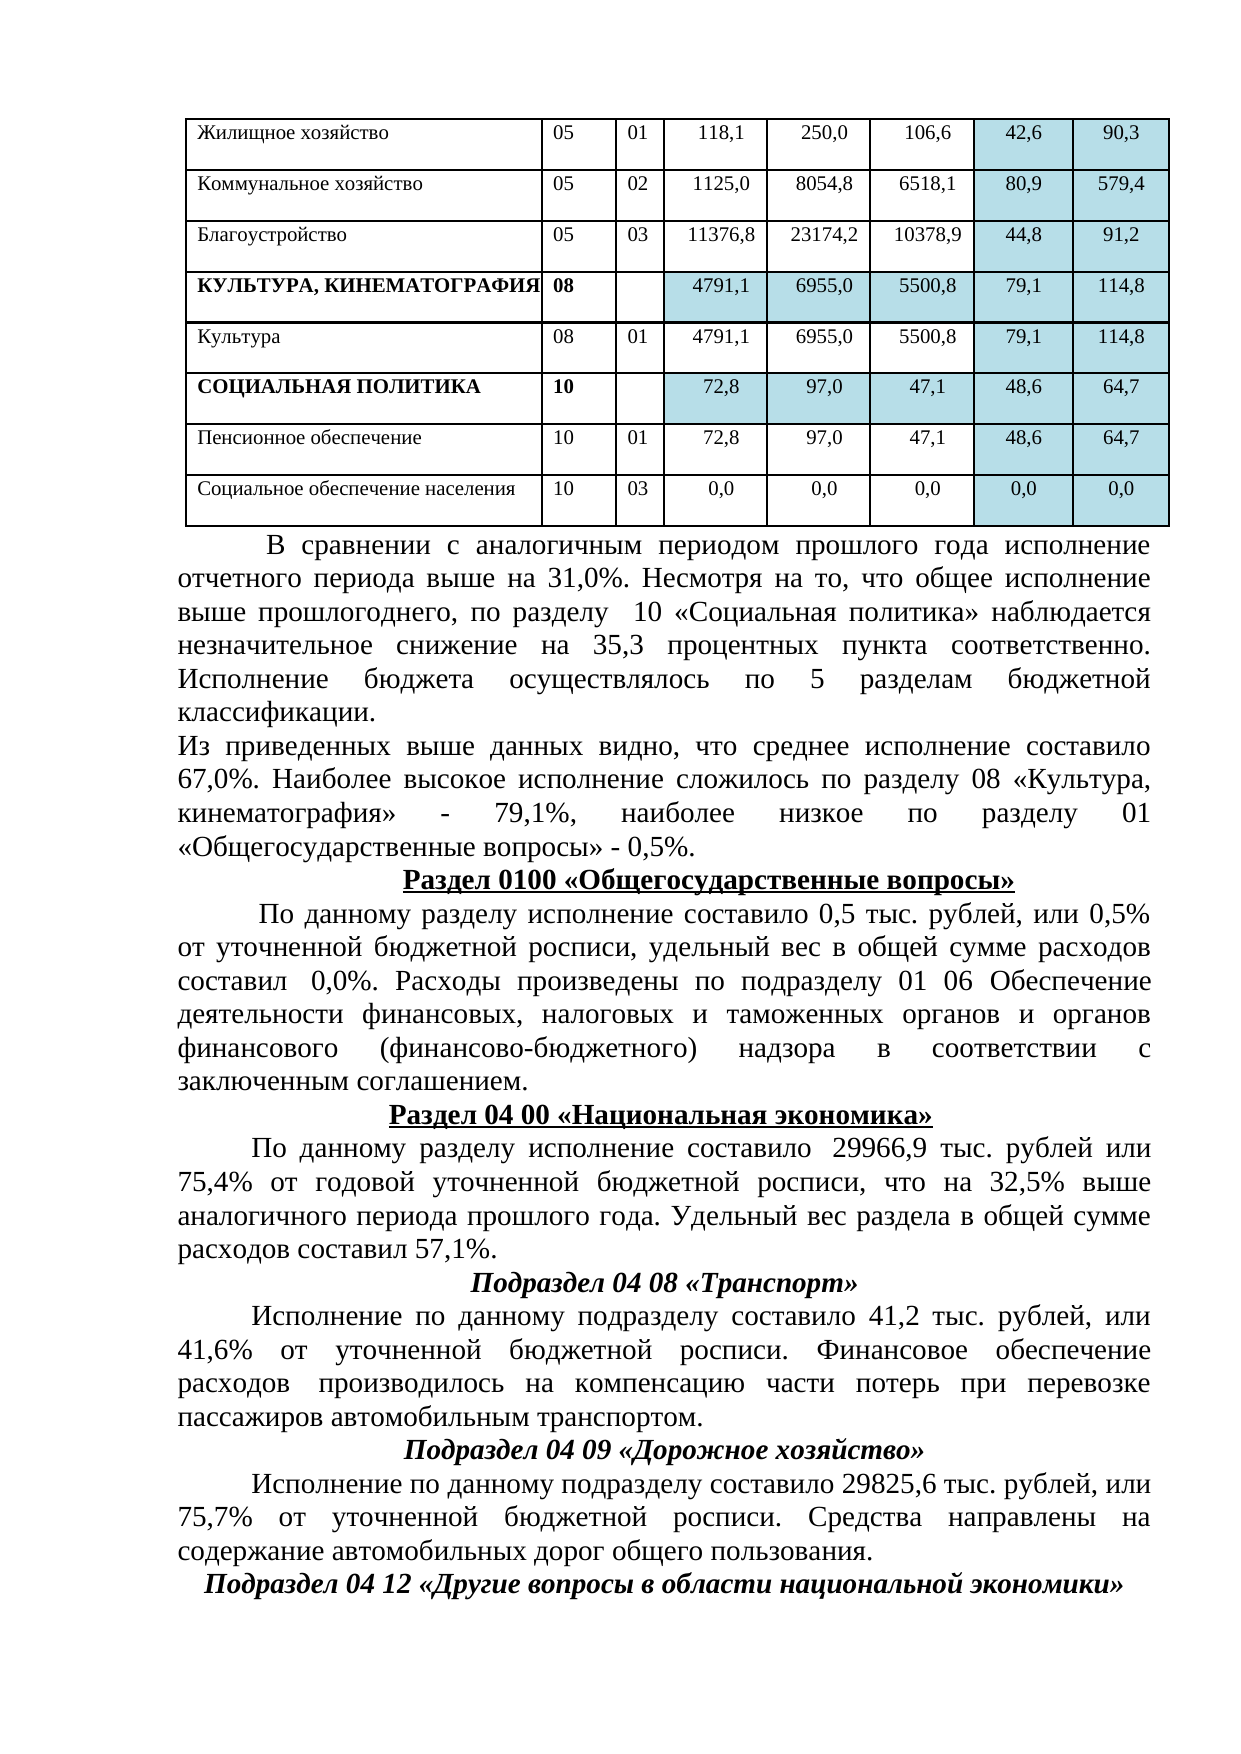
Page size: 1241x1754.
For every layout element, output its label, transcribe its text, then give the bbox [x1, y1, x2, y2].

table_cell 10 [543, 476, 615, 525]
table_cell 72,8 [665, 425, 766, 474]
table_cell 6955,0 [768, 324, 869, 372]
table_cell 6518,1 [871, 171, 973, 220]
text Подраздел 04 12 «Другие вопросы в области национальной экономики» [177, 1567, 1152, 1600]
table_cell 79,1 [975, 273, 1072, 321]
table_cell 42,6 [975, 120, 1072, 169]
text Подраздел 04 08 «Транспорт» [177, 1265, 1152, 1298]
table_cell Жилищное хозяйство [187, 120, 541, 169]
table_cell 0,0 [1074, 476, 1168, 525]
table_cell 03 [617, 222, 663, 271]
table_cell 47,1 [871, 425, 973, 474]
table_cell 97,0 [768, 374, 869, 423]
table_cell 4791,1 [665, 273, 766, 321]
table_cell 11376,8 [665, 222, 766, 271]
table_cell 05 [543, 120, 615, 169]
text Раздел 0100 «Общегосударственные вопросы» [177, 862, 1152, 896]
text Раздел 04 00 «Национальная экономика» [177, 1097, 1152, 1131]
table_cell 64,7 [1074, 374, 1168, 423]
table_cell 91,2 [1074, 222, 1168, 271]
text По данному разделу исполнение составило 29966,9 тыс. рублей или 75,4% от годовой уточненной бюджетной росписи, что на 32,5% выше аналогичного периода прошлого года. Удельный вес раздела в общей сумме расходов составил 57,1%. [177, 1131, 1152, 1265]
table_cell 0,0 [665, 476, 766, 525]
table_cell 47,1 [871, 374, 973, 423]
table_cell Культура [187, 324, 541, 372]
table_cell 64,7 [1074, 425, 1168, 474]
table_cell Коммунальное хозяйство [187, 171, 541, 220]
table_cell 08 [543, 273, 615, 321]
table_cell 5500,8 [871, 324, 973, 372]
table_cell 08 [543, 324, 615, 372]
table_cell 01 [617, 120, 663, 169]
table_cell 01 [617, 425, 663, 474]
table_cell 0,0 [768, 476, 869, 525]
text Исполнение по данному подразделу составило 29825,6 тыс. рублей, или 75,7% от уточненной бюджетной росписи. Средства направлены на содержание автомобильных дорог общего пользования. [177, 1466, 1152, 1567]
table_cell 23174,2 [768, 222, 869, 271]
table_cell 10 [543, 425, 615, 474]
table_cell 579,4 [1074, 171, 1168, 220]
table_cell 97,0 [768, 425, 869, 474]
table_cell 114,8 [1074, 324, 1168, 372]
table_cell 05 [543, 171, 615, 220]
table_cell [617, 374, 663, 423]
table_cell 05 [543, 222, 615, 271]
table_cell Социальное обеспечение населения [187, 476, 541, 525]
text Подраздел 04 09 «Дорожное хозяйство» [177, 1432, 1152, 1466]
table_cell 79,1 [975, 324, 1072, 372]
table_cell 02 [617, 171, 663, 220]
table_cell 4791,1 [665, 324, 766, 372]
table_cell 44,8 [975, 222, 1072, 271]
table_cell [617, 273, 663, 321]
text Исполнение по данному подразделу составило 41,2 тыс. рублей, или 41,6% от уточненной бюджетной росписи. Финансовое обеспечение расходов производилось на компенсацию части потерь при перевозке пассажиров автомобильным транспортом. [177, 1298, 1152, 1432]
text По данному разделу исполнение составило 0,5 тыс. рублей, или 0,5% от уточненной бюджетной росписи, удельный вес в общей сумме расходов составил 0,0%. Расходы произведены по подразделу 01 06 Обеспечение деятельности финансовых, налоговых и таможенных органов и органов финансового (финансово-бюджетного) надзора в соответствии с заключенным соглашением. [177, 896, 1152, 1097]
table_cell 10378,9 [871, 222, 973, 271]
text Из приведенных выше данных видно, что среднее исполнение составило 67,0%. Наиболее высокое исполнение сложилось по разделу 08 «Культура, кинематография» - 79,1%, наиболее низкое по разделу 01 «Общегосударственные вопросы» - 0,5%. [177, 728, 1152, 862]
table_cell 106,6 [871, 120, 973, 169]
table_cell 10 [543, 374, 615, 423]
table_cell 48,6 [975, 374, 1072, 423]
text В сравнении с аналогичным периодом прошлого года исполнение отчетного периода выше на 31,0%. Несмотря на то, что общее исполнение выше прошлогоднего, по разделу 10 «Социальная политика» наблюдается незначительное снижение на 35,3 процентных пункта соответственно. Исполнение бюджета осуществлялось по 5 разделам бюджетной классификации. [177, 527, 1152, 728]
table_cell 48,6 [975, 425, 1072, 474]
table_cell 72,8 [665, 374, 766, 423]
table_cell 90,3 [1074, 120, 1168, 169]
table_cell 1125,0 [665, 171, 766, 220]
table_cell 01 [617, 324, 663, 372]
table_cell 0,0 [871, 476, 973, 525]
table_cell Благоустройство [187, 222, 541, 271]
table_cell КУЛЬТУРА, КИНЕМАТОГРАФИЯ [187, 273, 541, 321]
table_cell 250,0 [768, 120, 869, 169]
table_cell СОЦИАЛЬНАЯ ПОЛИТИКА [187, 374, 541, 423]
table_cell 03 [617, 476, 663, 525]
table_cell 5500,8 [871, 273, 973, 321]
table_cell 118,1 [665, 120, 766, 169]
table_cell 0,0 [975, 476, 1072, 525]
table_cell 8054,8 [768, 171, 869, 220]
table_cell 80,9 [975, 171, 1072, 220]
table_cell 6955,0 [768, 273, 869, 321]
table_cell Пенсионное обеспечение [187, 425, 541, 474]
table_cell 114,8 [1074, 273, 1168, 321]
